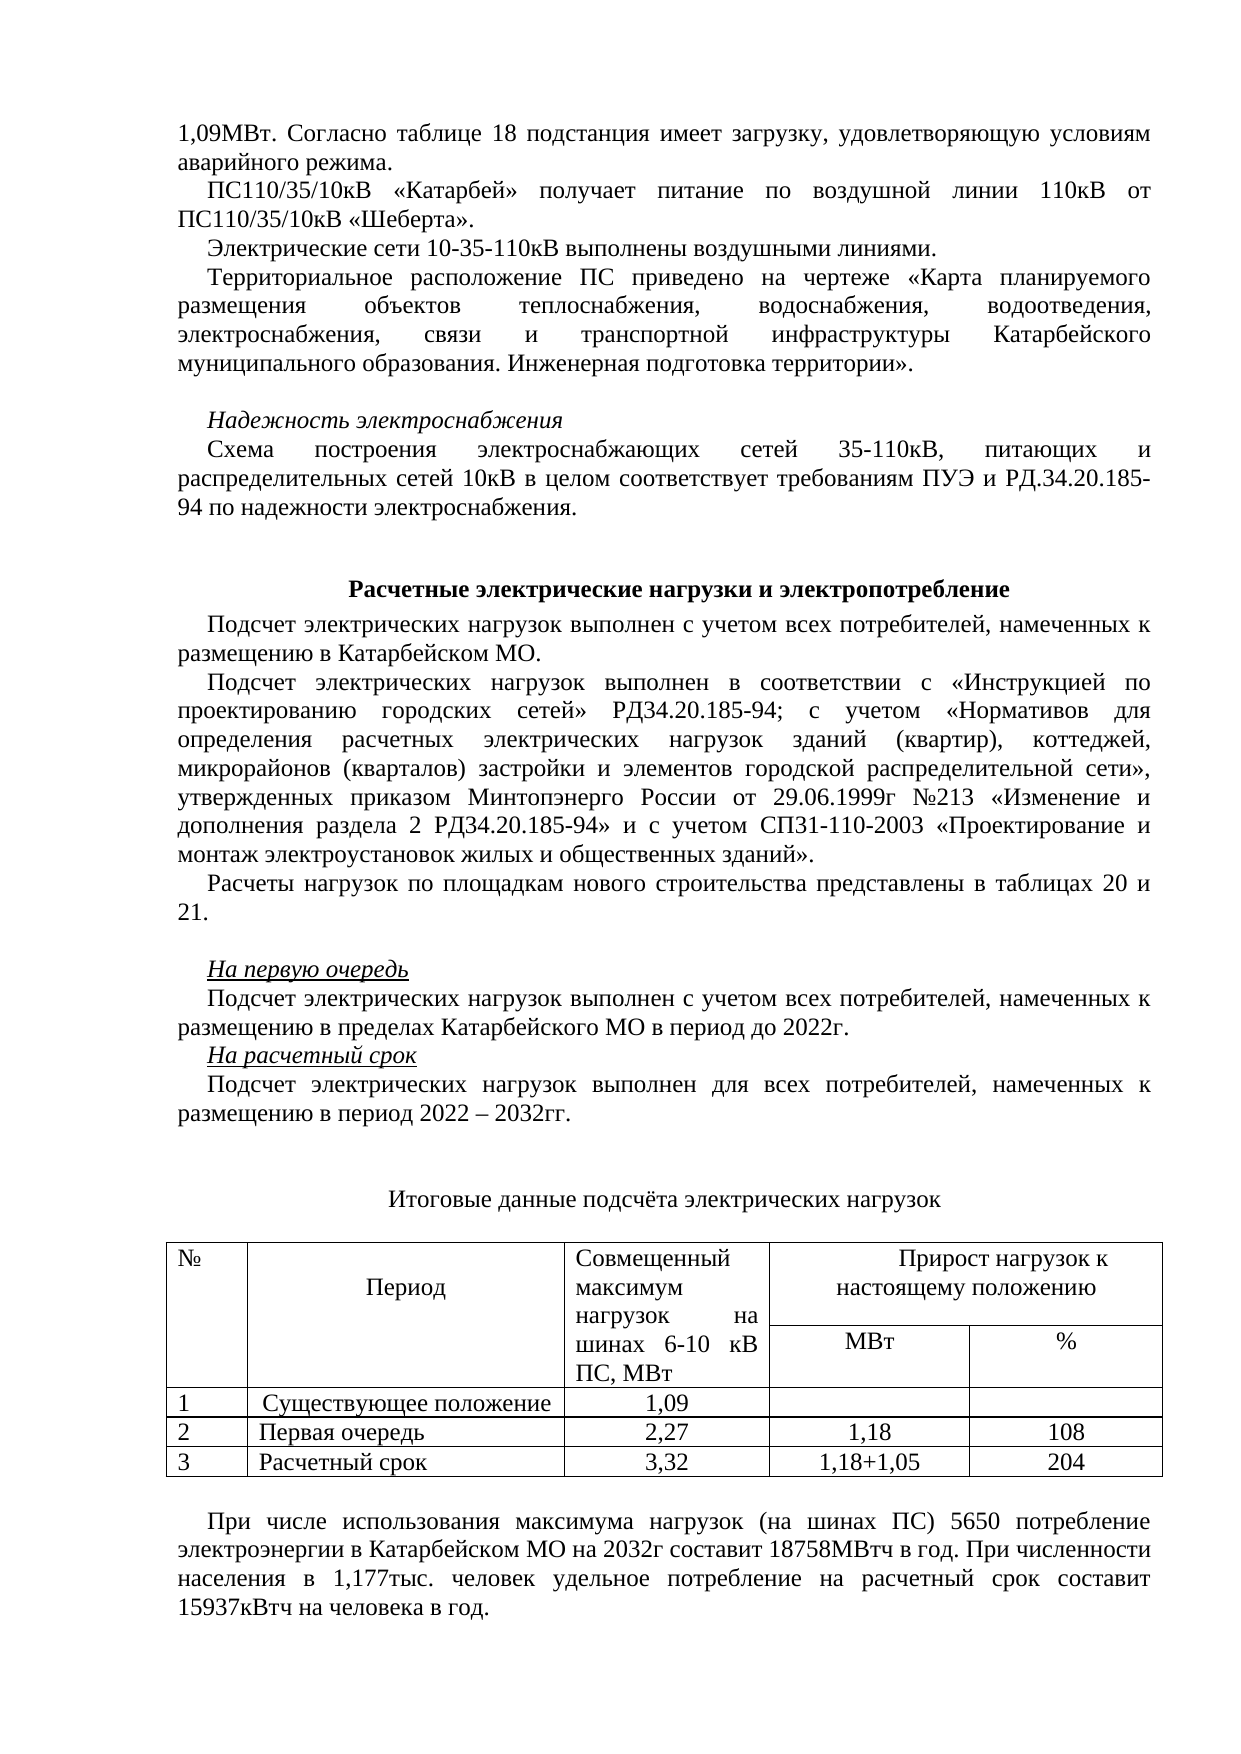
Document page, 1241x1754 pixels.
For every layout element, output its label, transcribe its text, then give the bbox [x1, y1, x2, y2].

text Подсчет электрических нагрузок выполнен для всех потребителей, намеченных к размещению в период 2022 – 2032гг. [177, 1069, 1152, 1127]
text Надежность электроснабжения [177, 406, 1152, 434]
table_cell Первая очередь [248, 1418, 564, 1446]
table_cell 1,09 [565, 1388, 769, 1416]
table_cell 204 [970, 1447, 1162, 1476]
table_header № [167, 1243, 247, 1387]
table_cell Существующее положение [248, 1388, 564, 1416]
table_cell Расчетный срок [248, 1447, 564, 1476]
text Подсчет электрических нагрузок выполнен в соответствии с «Инструкцией по проектированию городских сетей» РД34.20.185-94; с учетом «Нормативов для определения расчетных электрических нагрузок зданий (квартир), коттеджей, микрорайонов (кварталов) застройки и элементов городской распределительной сети», утвержденных приказом Минтопэнерго России от 29.06.1999г №213 «Изменение и дополнения раздела 2 РД34.20.185-94» и с учетом СП31-110-2003 «Проектирование и монтаж электроустановок жилых и общественных зданий». [177, 667, 1152, 868]
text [177, 118, 1152, 176]
text Подсчет электрических нагрузок выполнен с учетом всех потребителей, намеченных к размещению в Катарбейском МО. [177, 609, 1152, 667]
table_cell 3,32 [565, 1447, 769, 1476]
text На расчетный срок [177, 1041, 1152, 1069]
text Территориальное расположение ПС приведено на чертеже «Карта планируемого размещения объектов теплоснабжения, водоснабжения, водоотведения, электроснабжения, связи и транспортной инфраструктуры Катарбейского муниципального образования. Инженерная подготовка территории». [177, 262, 1152, 377]
table_header Совмещенный максимум нагрузок на шинах 6-10 кВ ПС, МВт [565, 1243, 769, 1387]
text ПС110/35/10кВ «Катарбей» получает питание по воздушной линии 110кВ от ПС110/35/10кВ «Шеберта». [177, 176, 1152, 233]
table_cell 1,18+1,05 [770, 1447, 969, 1476]
table_cell % [970, 1326, 1162, 1387]
table_cell 1 [167, 1388, 247, 1416]
table_cell 3 [167, 1447, 247, 1476]
table_header Прирост нагрузок к настоящему положению [770, 1243, 1162, 1325]
text На первую очередь [177, 954, 1152, 983]
text Итоговые данные подсчёта электрических нагрузок [177, 1184, 1152, 1213]
text Подсчет электрических нагрузок выполнен с учетом всех потребителей, намеченных к размещению в пределах Катарбейского МО в период до 2022г. [177, 983, 1152, 1041]
table_cell 2,27 [565, 1418, 769, 1446]
text Электрические сети 10-35-110кВ выполнены воздушными линиями. [177, 233, 1152, 262]
table_header Период [248, 1243, 564, 1387]
table_cell 2 [167, 1418, 247, 1446]
text Схема построения электроснабжающих сетей 35-110кВ, питающих и распределительных сетей 10кВ в целом соответствует требованиям ПУЭ и РД.34.20.185-94 по надежности электроснабжения. [177, 434, 1152, 521]
table_cell МВт [770, 1326, 969, 1387]
table_cell 1,18 [770, 1418, 969, 1446]
text Расчеты нагрузок по площадкам нового строительства представлены в таблицах 20 и 21. [177, 868, 1152, 926]
table_cell 108 [970, 1418, 1162, 1446]
text При числе использования максимума нагрузок (на шинах ПС) 5650 потребление электроэнергии в Катарбейском МО на 2032г составит 18758МВтч в год. При численности населения в 1,177тыс. человек удельное потребление на расчетный срок составит 15937кВтч на человека в год. [177, 1506, 1152, 1621]
table_cell [970, 1388, 1162, 1416]
table_cell [770, 1388, 969, 1416]
subtitle Расчетные электрические нагрузки и электропотребление [177, 574, 1152, 603]
